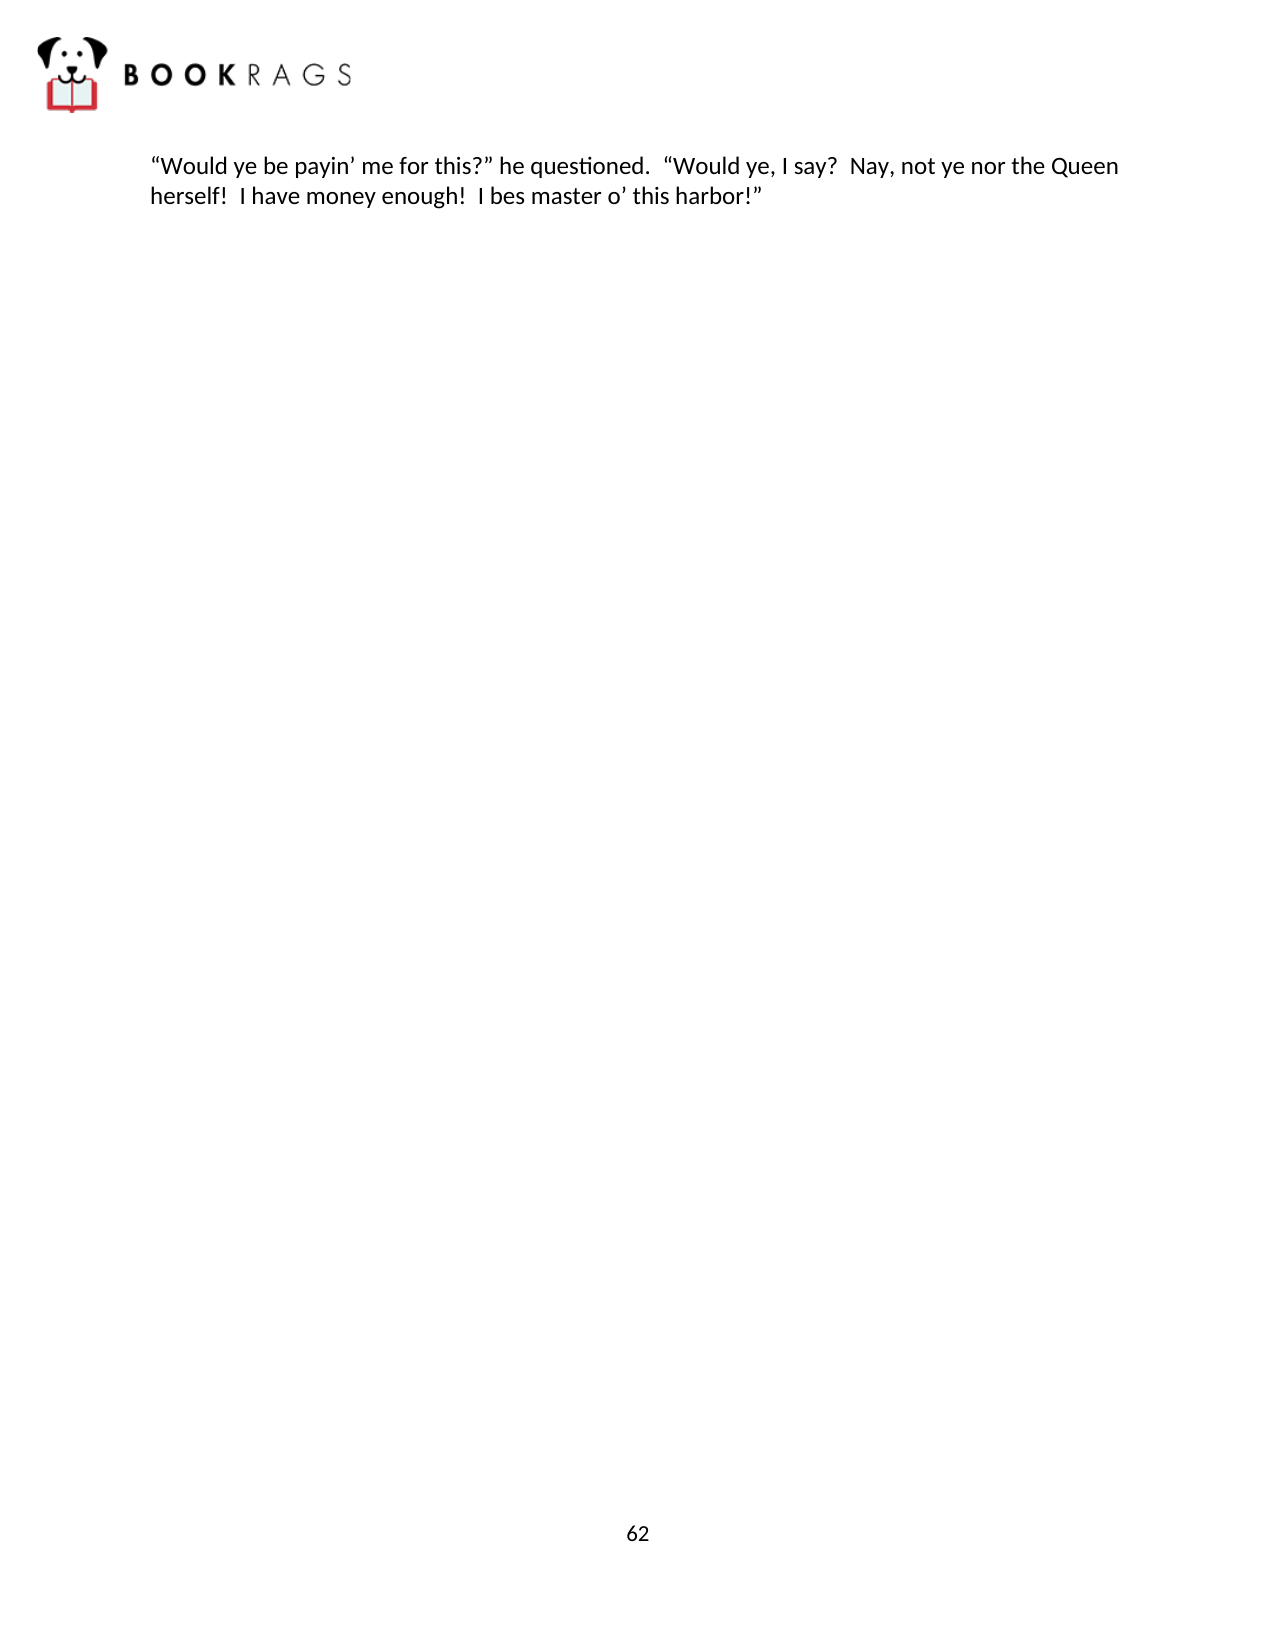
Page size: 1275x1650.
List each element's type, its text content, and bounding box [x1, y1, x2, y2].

picture [37, 37, 351, 113]
text “Would ye be payin’ me for this?” he questioned. “Would ye, I say? Nay, not ye nor the Queen herself! I have money enough! I bes master o’ this harbor!” [150, 150, 1125, 211]
